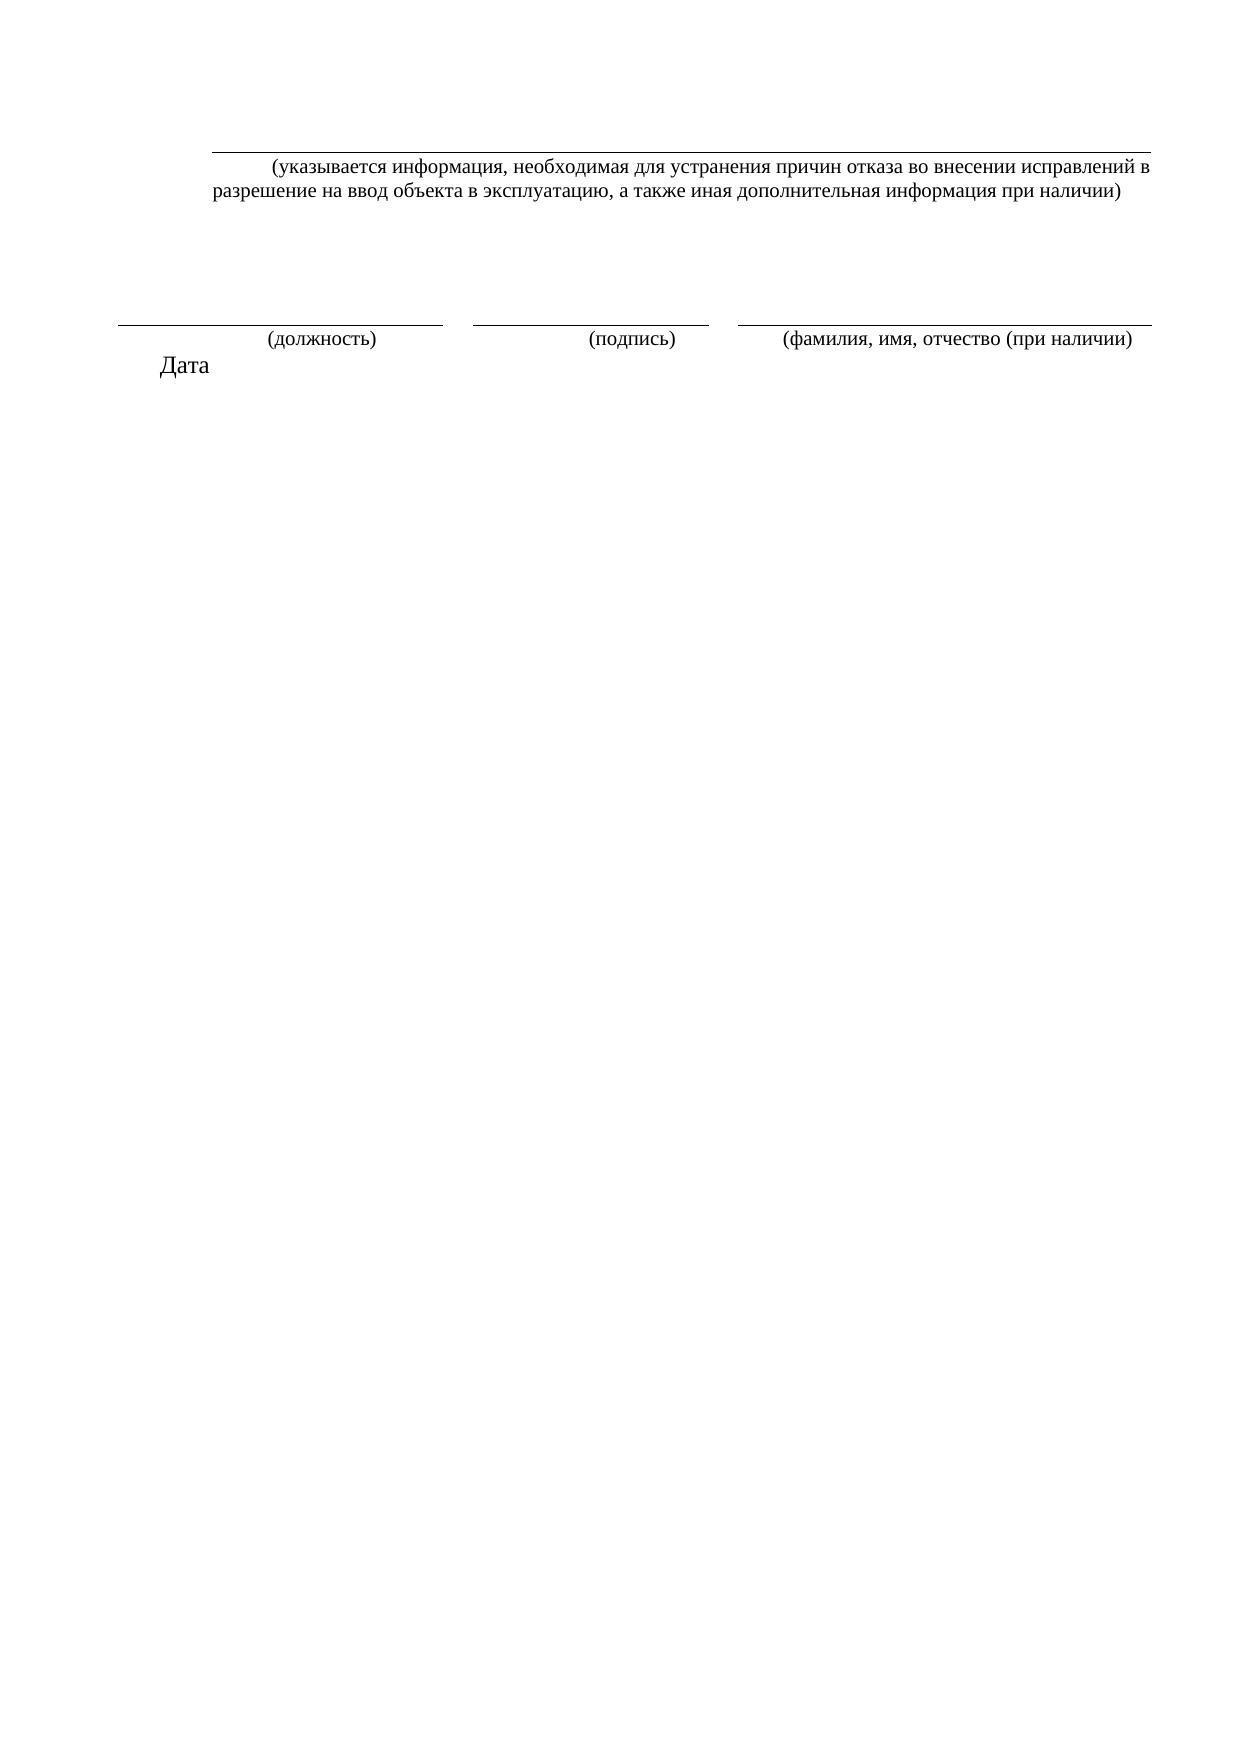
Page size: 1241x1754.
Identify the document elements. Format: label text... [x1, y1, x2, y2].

text (указывается информация, необходимая для устранения причин отказа во внесении исправлений в разрешение на ввод объекта в эксплуатацию, а также иная дополнительная информация при наличии) [212, 153, 1151, 203]
text (должность) (подпись) (фамилия, имя, отчество (при наличии) [267, 321, 1151, 350]
text Дата [159, 350, 1151, 379]
